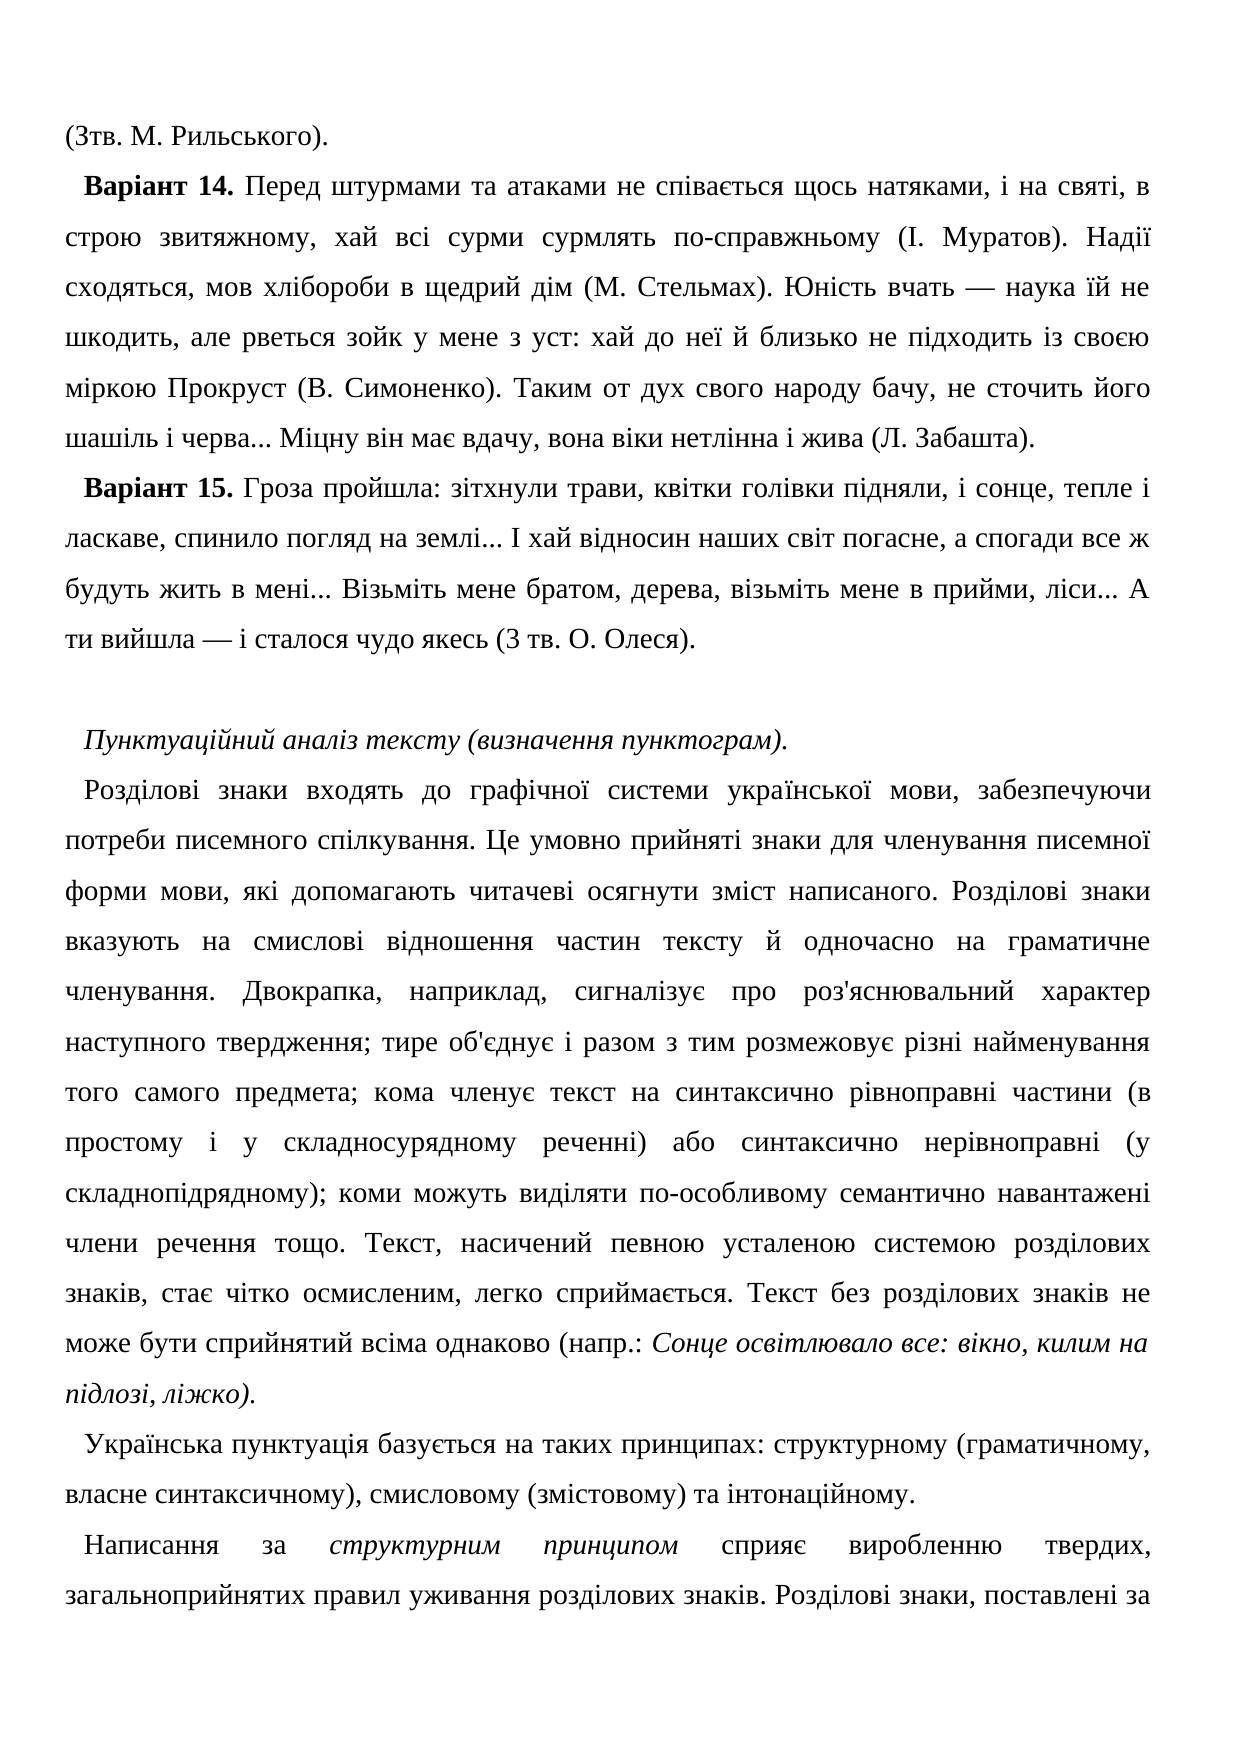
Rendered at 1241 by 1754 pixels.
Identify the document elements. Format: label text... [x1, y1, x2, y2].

text Пунктуаційний аналіз тексту (визначення пунктограм). [65, 722, 1152, 755]
text Розділові знаки входять до графічної системи української мови, забезпечуючи потреби писемного спілкування. Це умовно прийняті знаки для членування писемної форми мови, які допомагають читачеві осягнути зміст написаного. Розділові знаки вказують на смислові відношення частин тексту й одночасно на граматичне членування. Двокрапка, наприклад, сигналізує про роз'яснювальний характер наступного твердження; тире об'єднує і разом з тим розмежовує різні найменування того самого предмета; кома членує текст на синтаксично рівноправні частини (в простому і у складносурядному реченні) або синтаксично нерівноправні (у складнопідрядному); коми можуть виділяти по-особливому семантично навантажені члени речення тощо. Текст, насичений певною усталеною системою розділових знаків, стає чітко осмисленим, легко сприймається. Текст без розділових знаків не може бути сприйнятий всіма однаково (напр.: Сонце освітлювало все: вікно, килим на підлозі, ліжко). [65, 772, 1152, 1409]
text Варіант 14. Перед штурмами та атаками не співається щось натяками, і на святі, в строю звитяжному, хай всі сурми сурмлять по-справжньому (І. Муратов). Надії сходяться, мов хлібороби в щедрий дім (М. Стельмах). Юність вчать — наука їй не шкодить, але рветься зойк у мене з уст: хай до неї й близько не підходить із своєю міркою Прокруст (В. Симоненко). Таким от дух свого народу бачу, не сточить його шашіль і черва... Міцну він має вдачу, вона віки нетлінна і жива (Л. Забашта). [65, 168, 1152, 453]
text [65, 1527, 1152, 1611]
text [65, 118, 1152, 152]
text Українська пунктуація базується на таких принципах: структурному (граматичному, власне синтаксичному), смисловому (змістовому) та інтонаційному. [65, 1426, 1152, 1510]
text Варіант 15. Гроза пройшла: зітхнули трави, квітки голівки підняли, і сонце, тепле і ласкаве, спинило погляд на землі... І хай відносин наших світ погасне, а спогади все ж будуть жить в мені... Візьміть мене братом, дерева, візьміть мене в прийми, ліси... А ти вийшла — і сталося чудо якесь (3 тв. О. Олеся). [65, 470, 1152, 655]
